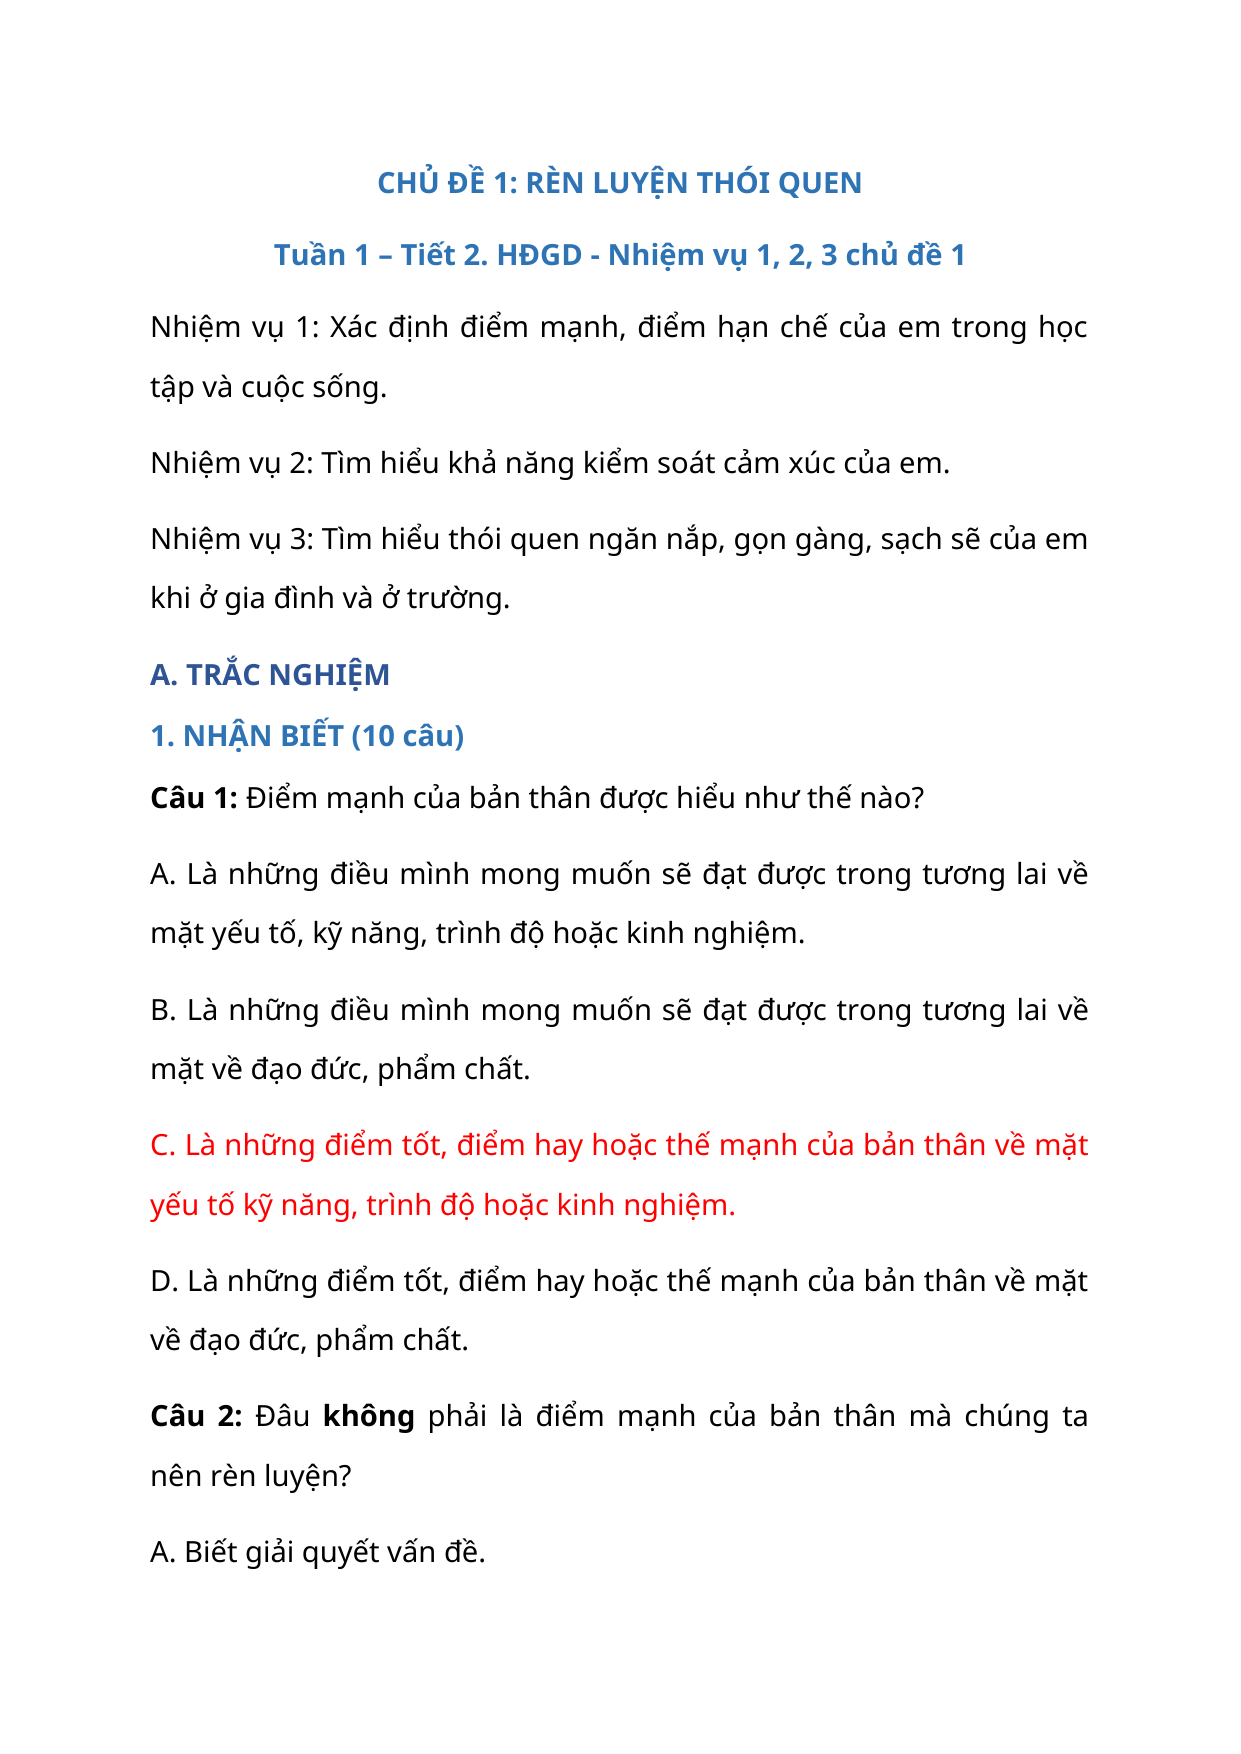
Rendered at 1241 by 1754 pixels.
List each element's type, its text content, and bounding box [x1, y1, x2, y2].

text CHỦ ĐỀ 1: RÈN LUYỆN THÓI QUEN [150, 162, 1090, 202]
text D. Là những điểm tốt, điểm hay hoặc thế mạnh của bản thân về mặt về đạo đức, phẩm chất. [150, 1260, 1090, 1359]
text C. Là những điểm tốt, điểm hay hoặc thế mạnh của bản thân về mặt yếu tố kỹ năng, trình độ hoặc kinh nghiệm. [150, 1124, 1090, 1223]
text A. Biết giải quyết vấn đề. [150, 1531, 1090, 1571]
subtitle A. TRẮC NGHIỆM [150, 654, 1090, 693]
text Nhiệm vụ 2: Tìm hiểu khả năng kiểm soát cảm xúc của em. [150, 442, 1090, 482]
text Nhiệm vụ 3: Tìm hiểu thói quen ngăn nắp, gọn gàng, sạch sẽ của em khi ở gia đình và ở trường. [150, 518, 1090, 617]
text Câu 2: Đâu không phải là điểm mạnh của bản thân mà chúng ta nên rèn luyện? [150, 1396, 1090, 1495]
text Câu 1: Điểm mạnh của bản thân được hiểu như thế nào? [150, 777, 1090, 817]
text Nhiệm vụ 1: Xác định điểm mạnh, điểm hạn chế của em trong học tập và cuộc sống. [150, 306, 1090, 406]
subtitle 1. NHẬN BIẾT (10 câu) [150, 715, 1090, 755]
text B. Là những điều mình mong muốn sẽ đạt được trong tương lai về mặt về đạo đức, phẩm chất. [150, 989, 1090, 1088]
text A. Là những điều mình mong muốn sẽ đạt được trong tương lai về mặt yếu tố, kỹ năng, trình độ hoặc kinh nghiệm. [150, 853, 1090, 952]
text Tuần 1 – Tiết 2. HĐGD - Nhiệm vụ 1, 2, 3 chủ đề 1 [150, 234, 1090, 274]
